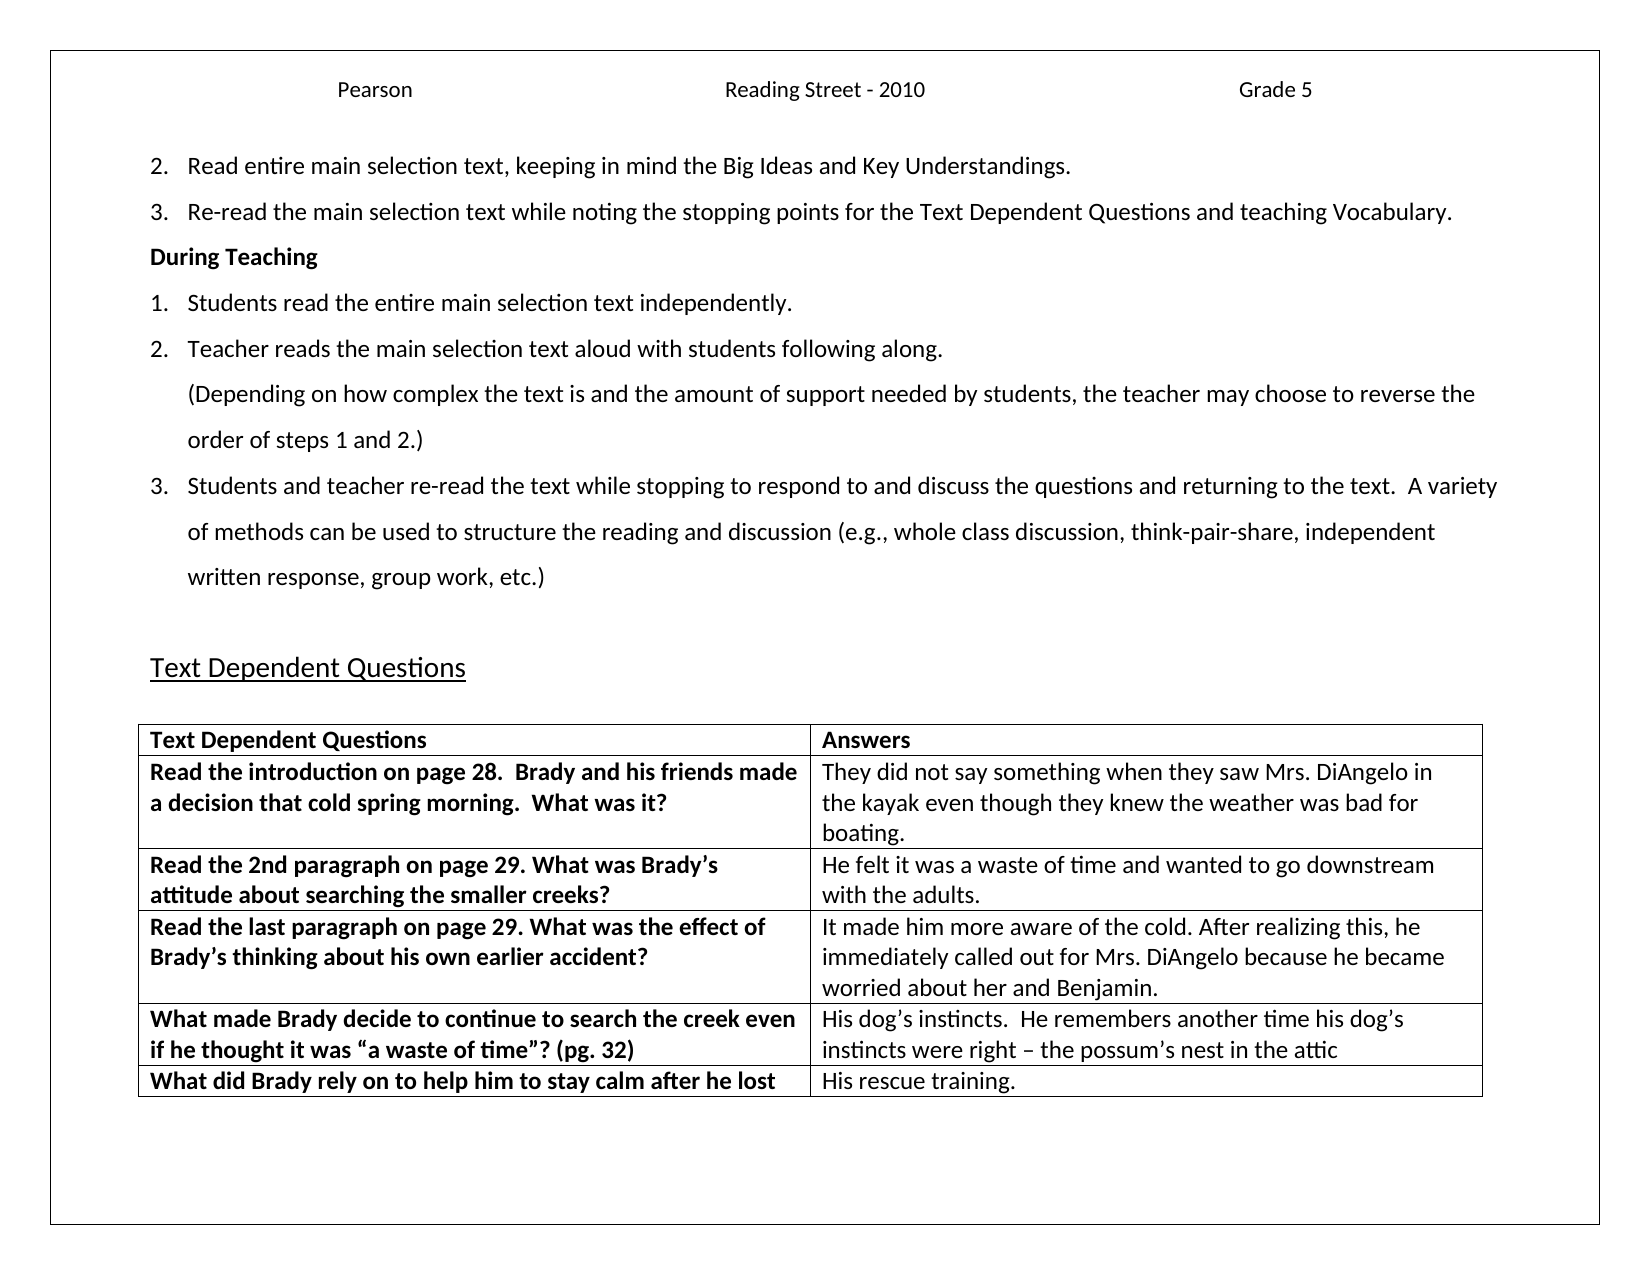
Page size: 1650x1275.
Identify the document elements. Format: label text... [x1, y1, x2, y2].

table_cell He felt it was a waste of time and wanted to go downstream with the adults. [811, 849, 1482, 910]
table_cell They did not say something when they saw Mrs. DiAngelo in the kayak even though they knew the weather was bad for boating. [811, 756, 1482, 848]
text Text Dependent Questions [150, 649, 1500, 685]
table_header Answers [811, 725, 1482, 755]
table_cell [139, 1066, 810, 1096]
table_cell It made him more aware of the cold. After realizing this, he immediately called out for Mrs. DiAngelo because he became worried about her and Benjamin. [811, 911, 1482, 1002]
table_cell Read the last paragraph on page 29. What was the effect of Brady’s thinking about his own earlier accident? [139, 911, 810, 1002]
list Re-read the main selection text while noting the stopping points for the Text Dependent Questions and teaching Vocabulary. [150, 196, 1500, 226]
list Read entire main selection text, keeping in mind the Big Ideas and Key Understandings. [150, 150, 1500, 181]
list Students and teacher re-read the text while stopping to respond to and discuss the questions and returning to the text. A variety of methods can be used to structure the reading and discussion (e.g., whole class discussion, think-pair-share, independent written response, group work, etc.) [150, 470, 1500, 592]
text (Depending on how complex the text is and the amount of support needed by students, the teacher may choose to reverse the order of steps 1 and 2.) [187, 379, 1500, 455]
text During Teaching [150, 241, 1500, 272]
list Students read the entire main selection text independently. [150, 287, 1500, 318]
table_cell Read the 2nd paragraph on page 29. What was Brady’s attitude about searching the smaller creeks? [139, 849, 810, 910]
list Teacher reads the main selection text aloud with students following along. [150, 333, 1500, 363]
table_cell Read the introduction on page 28. Brady and his friends made a decision that cold spring morning. What was it? [139, 756, 810, 848]
table_cell What made Brady decide to continue to search the creek even if he thought it was “a waste of time”? (pg. 32) [139, 1004, 810, 1064]
table_cell His dog’s instincts. He remembers another time his dog’s instincts were right – the possum’s nest in the attic [811, 1004, 1482, 1064]
table_header Text Dependent Questions [139, 725, 810, 755]
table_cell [811, 1066, 1482, 1096]
